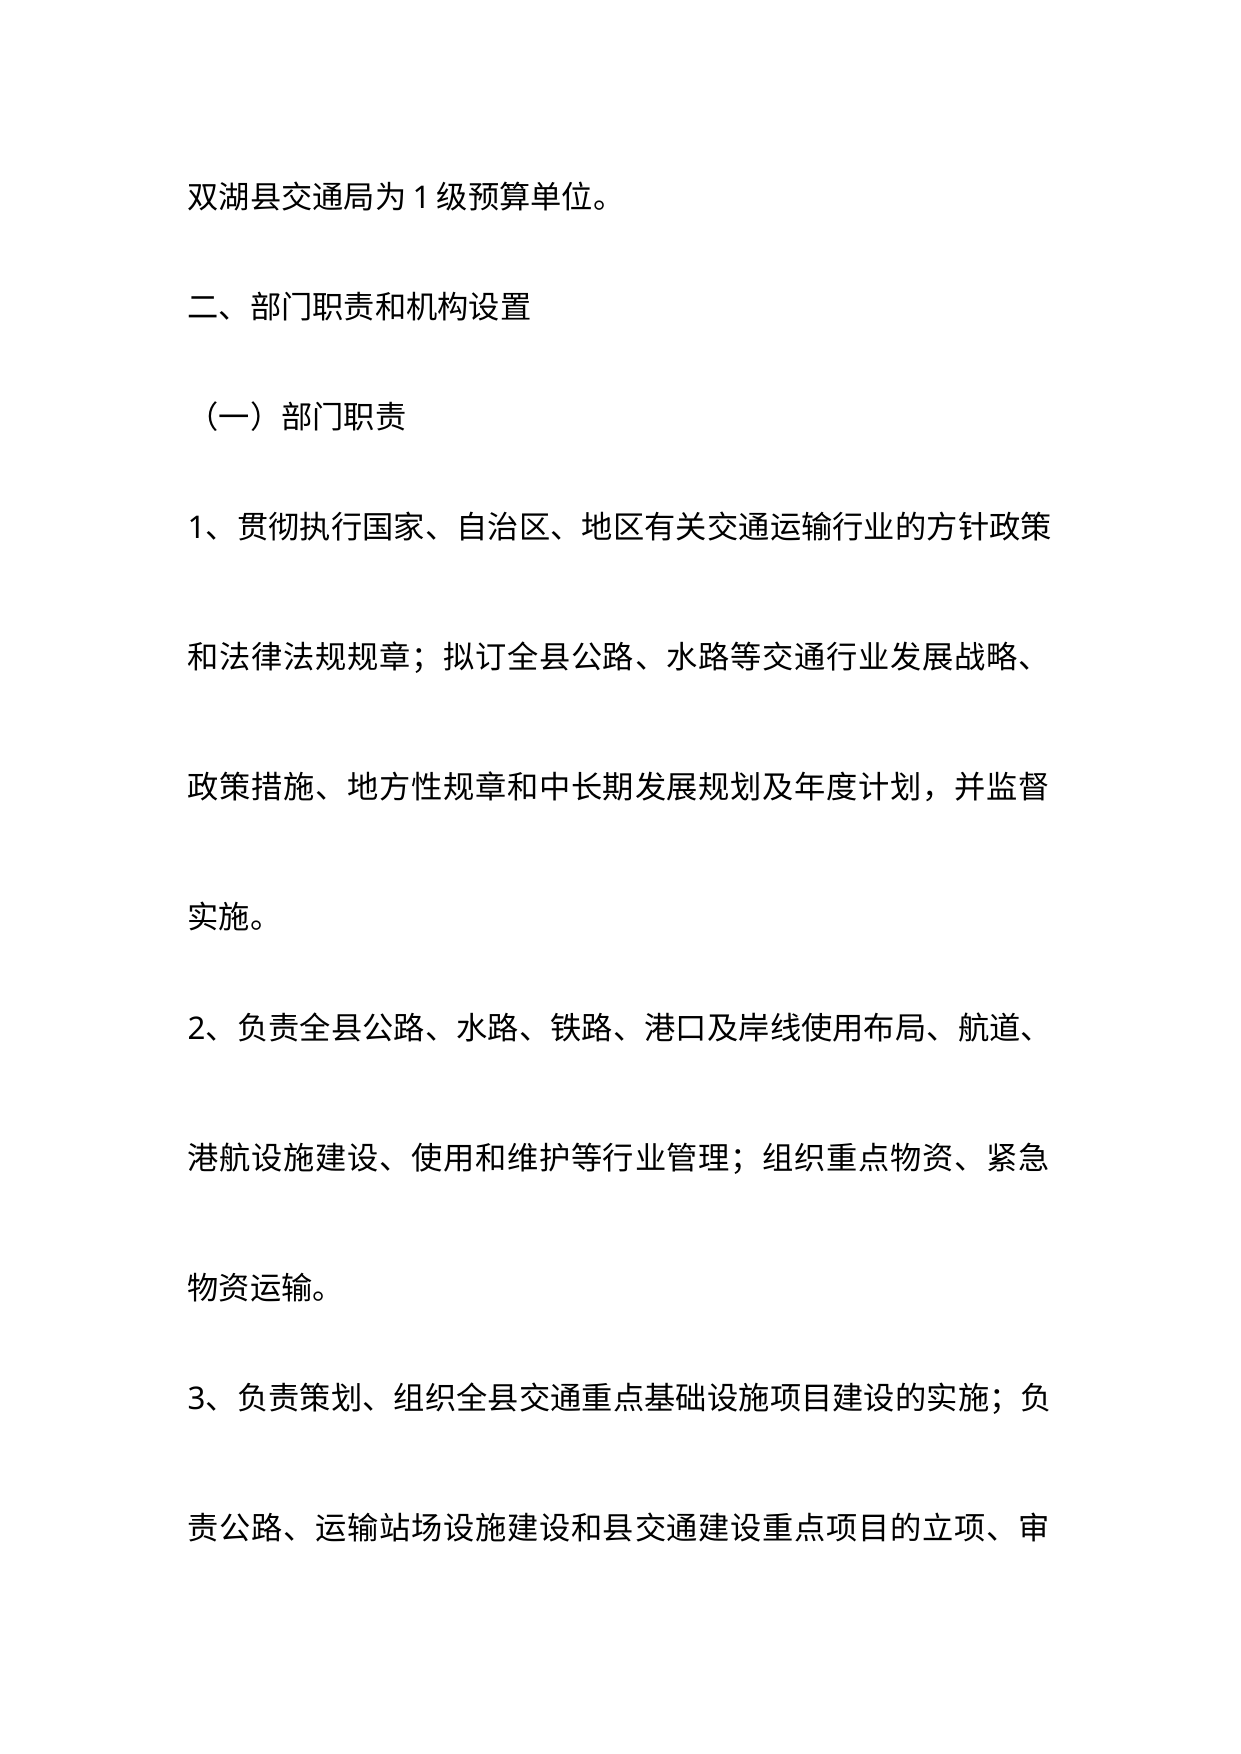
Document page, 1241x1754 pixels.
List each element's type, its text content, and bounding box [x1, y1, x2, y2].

text 双湖县交通局为1级预算单位。 [187, 162, 1053, 227]
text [187, 1363, 1053, 1558]
text 二、部门职责和机构设置 [187, 272, 1053, 337]
text （一）部门职责 [187, 383, 1053, 448]
text 1、贯彻执行国家、自治区、地区有关交通运输行业的方针政策和法律法规规章；拟订全县公路、水路等交通行业发展战略、政策措施、地方性规章和中长期发展规划及年度计划，并监督实施。 [187, 493, 1053, 948]
text 2、负责全县公路、水路、铁路、港口及岸线使用布局、航道、港航设施建设、使用和维护等行业管理；组织重点物资、紧急物资运输。 [187, 993, 1053, 1318]
